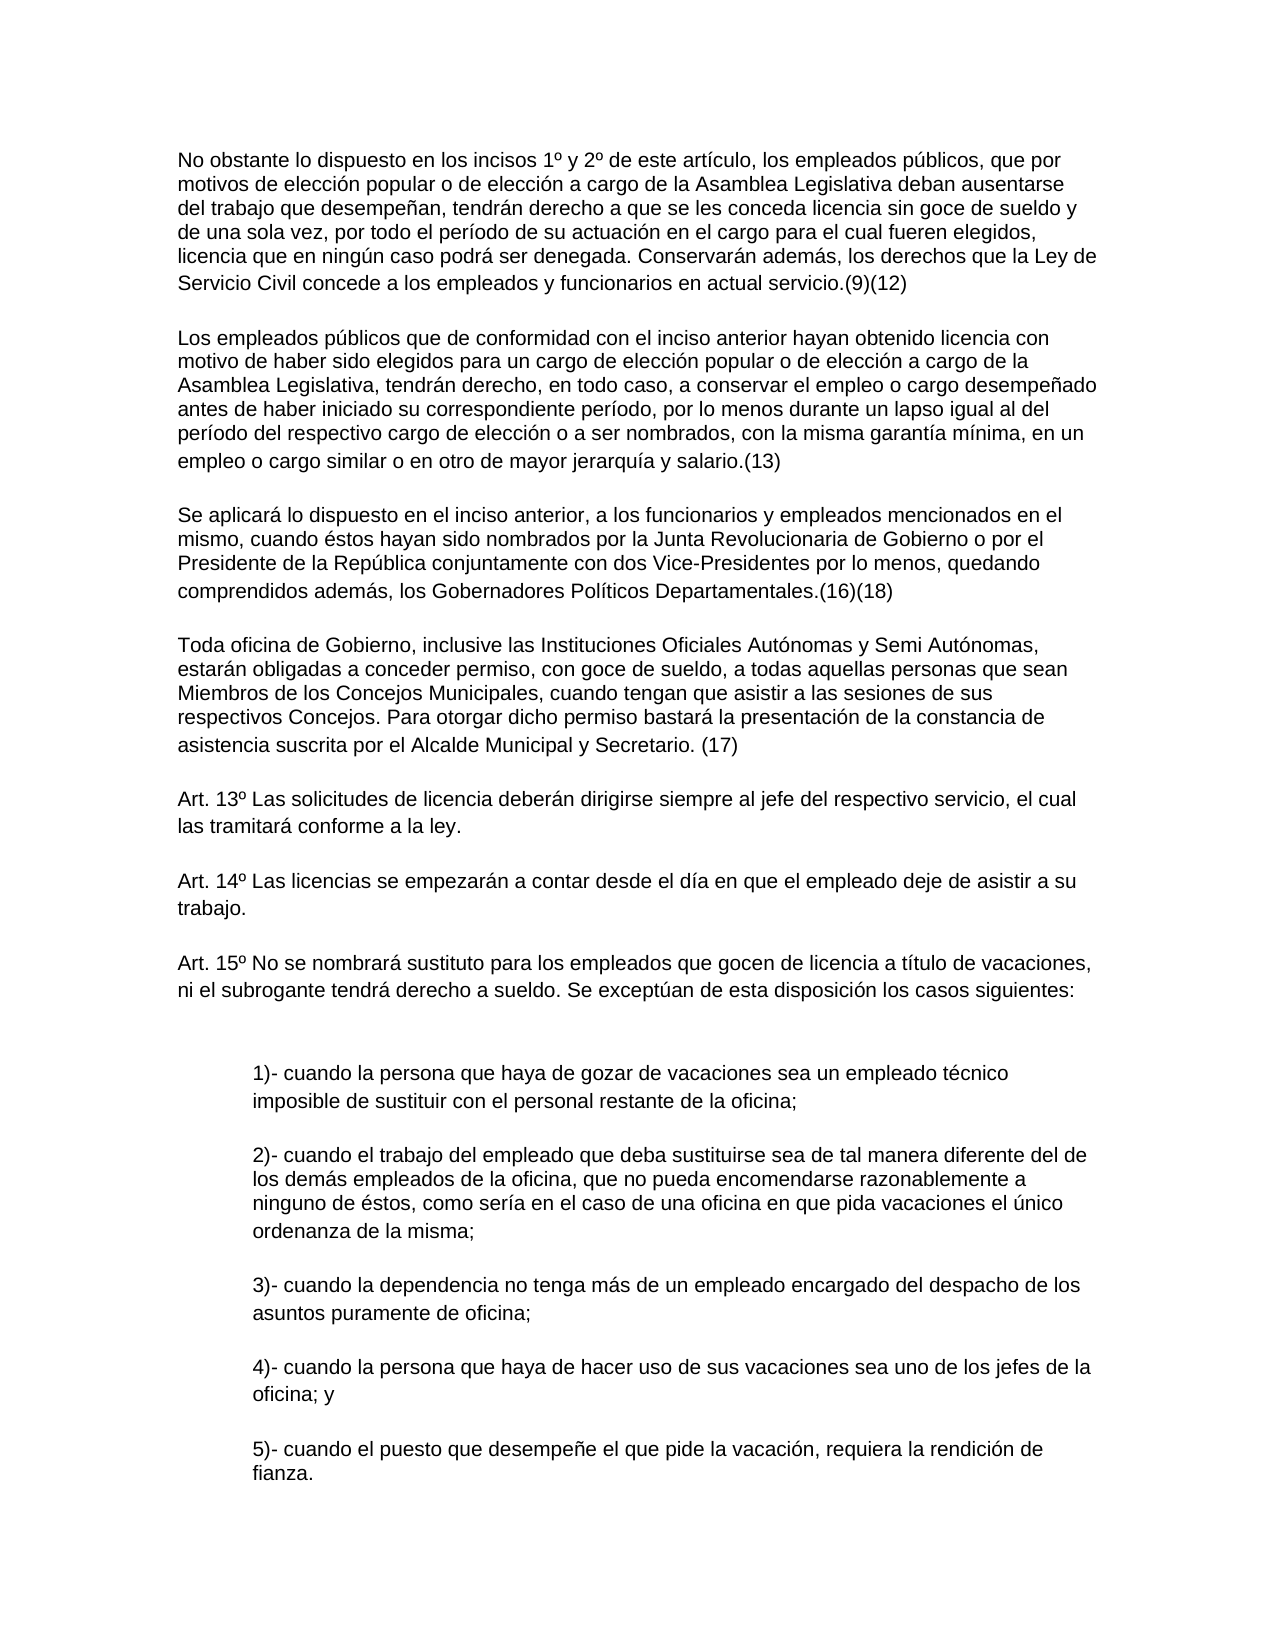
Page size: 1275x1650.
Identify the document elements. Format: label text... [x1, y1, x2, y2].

text 3)- cuando la dependencia no tenga más de un empleado encargado del despacho de los asuntos puramente de oficina; [252, 1273, 1098, 1325]
text 5)- cuando el puesto que desempeñe el que pide la vacación, requiera la rendición de fianza. [252, 1436, 1098, 1484]
text No obstante lo dispuesto en los incisos 1º y 2º de este artículo, los empleados públicos, que por motivos de elección popular o de elección a cargo de la Asamblea Legislativa deban ausentarse del trabajo que desempeñan, tendrán derecho a que se les conceda licencia sin goce de sueldo y de una sola vez, por todo el período de su actuación en el cargo para el cual fueren elegidos, licencia que en ningún caso podrá ser denegada. Conservarán además, los derechos que la Ley de Servicio Civil concede a los empleados y funcionarios en actual servicio.(9)(12) [177, 148, 1098, 296]
text Art. 15º No se nombrará sustituto para los empleados que gocen de licencia a título de vacaciones, ni el subrogante tendrá derecho a sueldo. Se exceptúan de esta disposición los casos siguientes: [177, 950, 1098, 1003]
text Art. 14º Las licencias se empezarán a contar desde el día en que el empleado deje de asistir a su trabajo. [177, 868, 1098, 921]
text 2)- cuando el trabajo del empleado que deba sustituirse sea de tal manera diferente del de los demás empleados de la oficina, que no pueda encomendarse razonablemente a ninguno de éstos, como sería en el caso de una oficina en que pida vacaciones el único ordenanza de la misma; [252, 1143, 1098, 1243]
text Toda oficina de Gobierno, inclusive las Instituciones Oficiales Autónomas y Semi Autónomas, estarán obligadas a conceder permiso, con goce de sueldo, a todas aquellas personas que sean Miembros de los Concejos Municipales, cuando tengan que asistir a las sesiones de sus respectivos Concejos. Para otorgar dicho permiso bastará la presentación de la constancia de asistencia suscrita por el Alcalde Municipal y Secretario. (17) [177, 633, 1098, 757]
text Los empleados públicos que de conformidad con el inciso anterior hayan obtenido licencia con motivo de haber sido elegidos para un cargo de elección popular o de elección a cargo de la Asamblea Legislativa, tendrán derecho, en todo caso, a conservar el empleo o cargo desempeñado antes de haber iniciado su correspondiente período, por lo menos durante un lapso igual al del período del respectivo cargo de elección o a ser nombrados, con la misma garantía mínima, en un empleo o cargo similar o en otro de mayor jerarquía y salario.(13) [177, 325, 1098, 474]
text Se aplicará lo dispuesto en el inciso anterior, a los funcionarios y empleados mencionados en el mismo, cuando éstos hayan sido nombrados por la Junta Revolucionaria de Gobierno o por el Presidente de la República conjuntamente con dos Vice-Presidentes por lo menos, quedando comprendidos además, los Gobernadores Políticos Departamentales.(16)(18) [177, 503, 1098, 604]
text Art. 13º Las solicitudes de licencia deberán dirigirse siempre al jefe del respectivo servicio, el cual las tramitará conforme a la ley. [177, 787, 1098, 839]
text 1)- cuando la persona que haya de gozar de vacaciones sea un empleado técnico imposible de sustituir con el personal restante de la oficina; [252, 1032, 1098, 1114]
text 4)- cuando la persona que haya de hacer uso de sus vacaciones sea uno de los jefes de la oficina; y [252, 1354, 1098, 1407]
